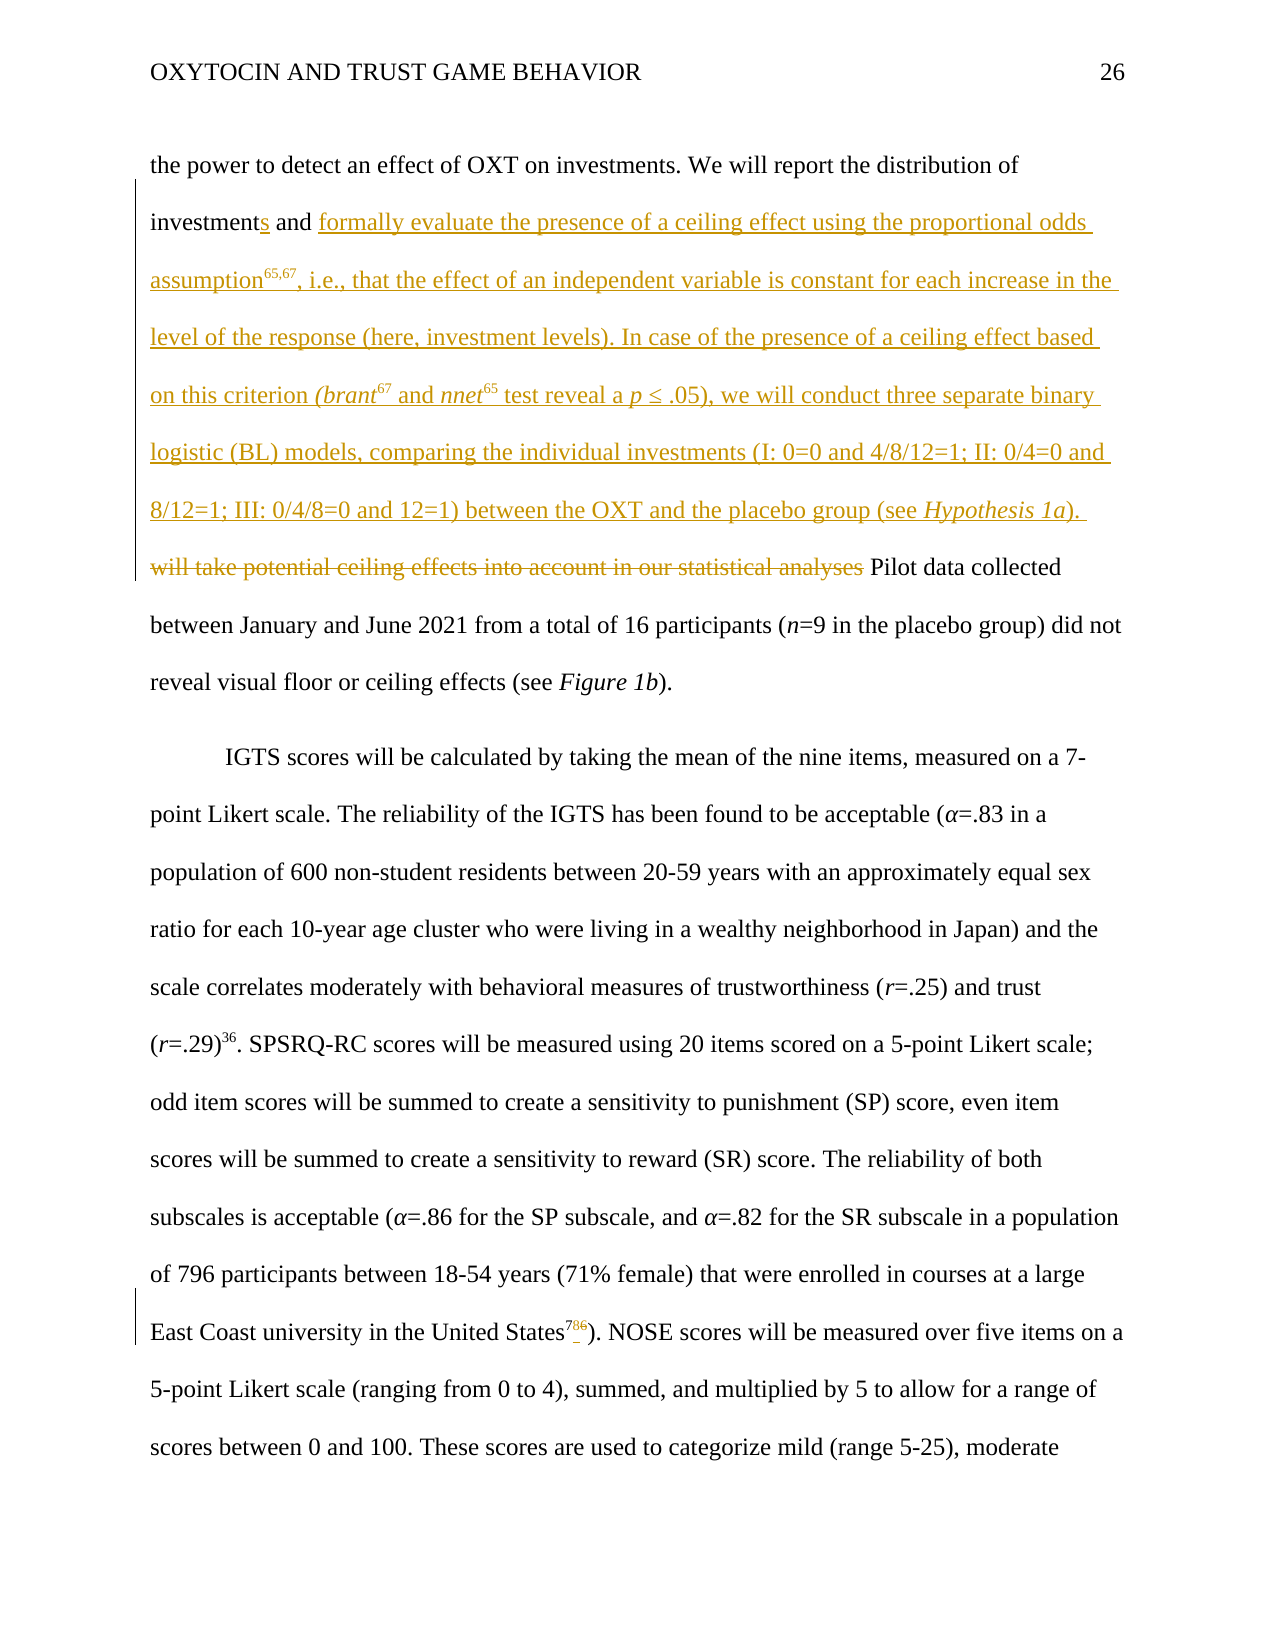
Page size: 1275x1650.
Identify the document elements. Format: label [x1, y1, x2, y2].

text [150, 150, 1125, 696]
text [150, 742, 1125, 1460]
